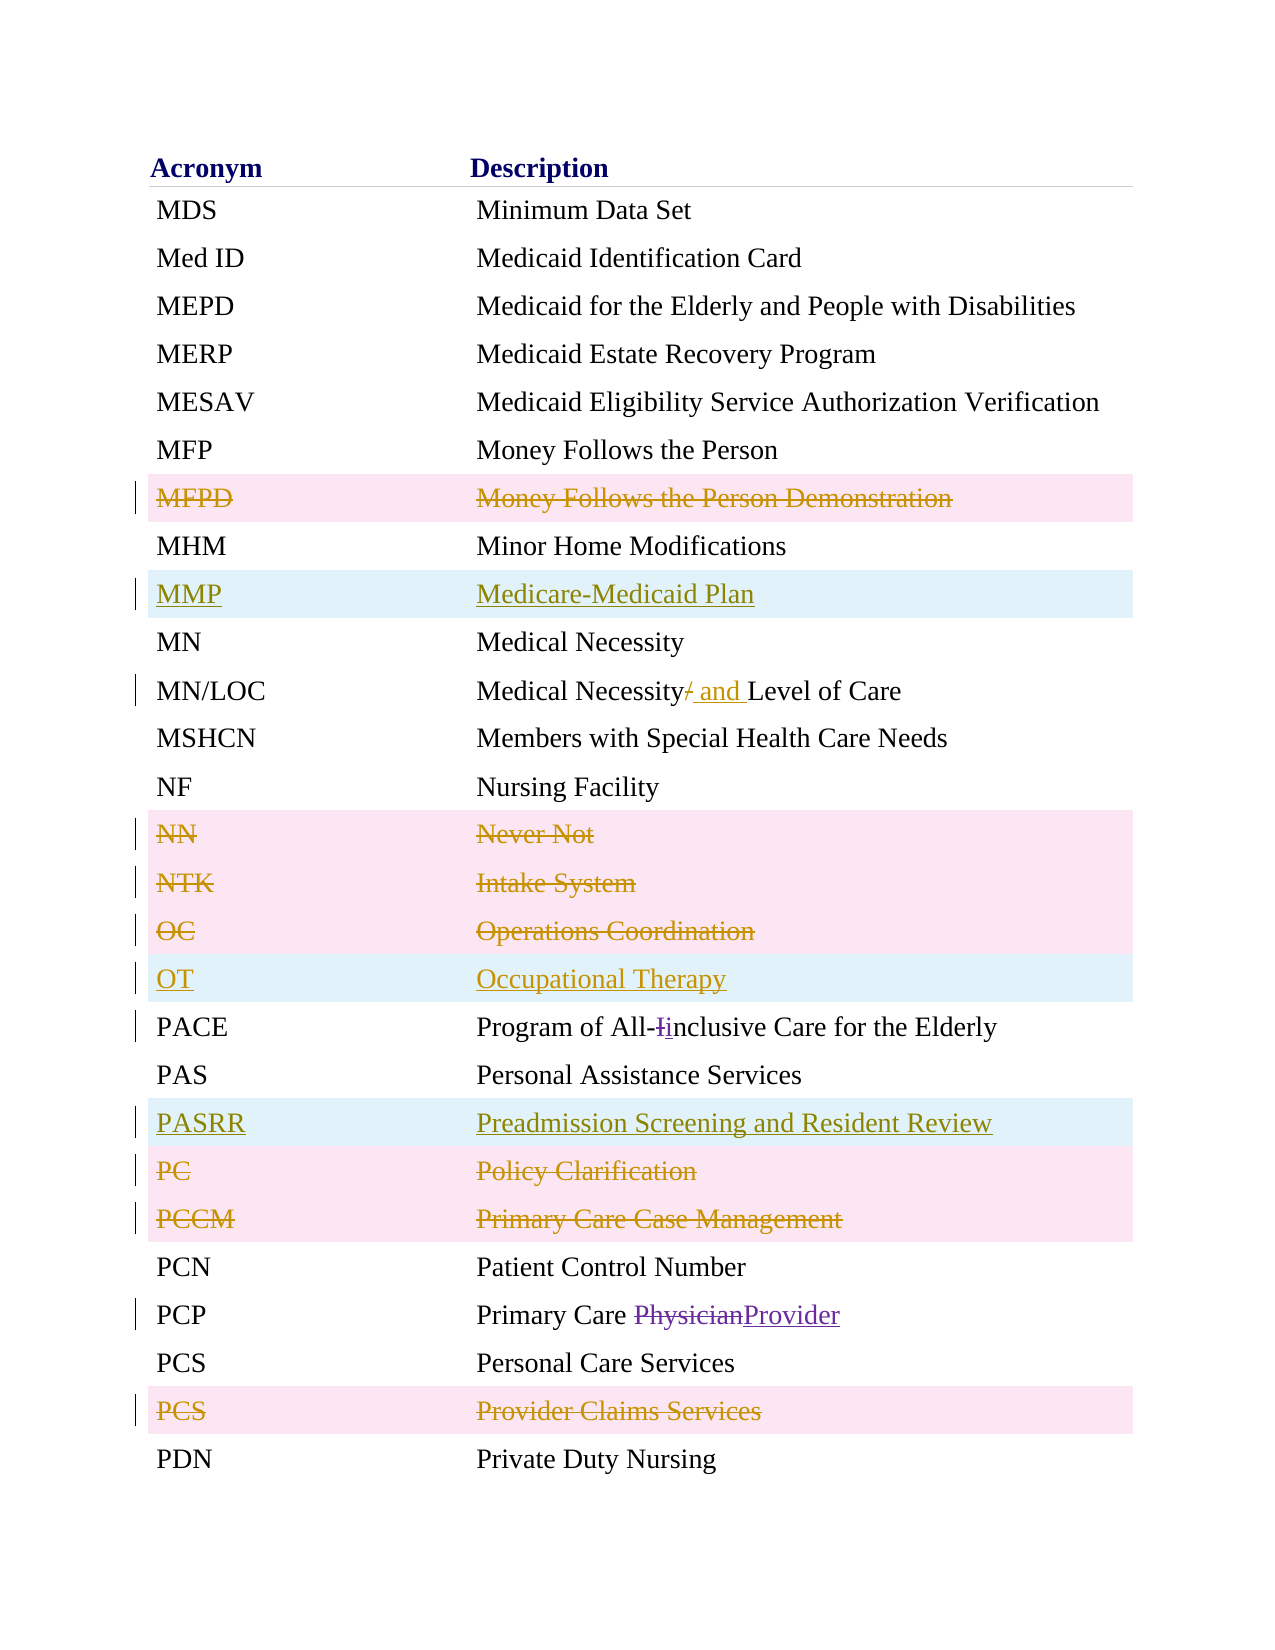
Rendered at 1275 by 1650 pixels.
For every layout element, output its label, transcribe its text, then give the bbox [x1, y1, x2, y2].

table_cell PDN [149, 1434, 468, 1482]
table_cell Medicaid Estate Recovery Program [468, 330, 1133, 378]
table_cell Private Duty Nursing [468, 1434, 1133, 1482]
table_cell Program of All-nclusive Care for the Elderly [468, 1002, 1133, 1050]
table_cell Medicaid Identification Card [468, 234, 1133, 282]
table_cell PCP [149, 1290, 468, 1338]
table_cell Medicaid Eligibility Service Authorization Verification [468, 378, 1133, 426]
table_header Acronym [149, 150, 468, 186]
table_cell MHM [149, 522, 468, 570]
table_cell PCN [149, 1242, 468, 1290]
table_cell Money Follows the Person [468, 426, 1133, 474]
table_cell MEPD [149, 282, 468, 329]
table_cell Patient Control Number [468, 1242, 1133, 1290]
table_cell Personal Assistance Services [468, 1050, 1133, 1098]
table_cell PACE [149, 1002, 468, 1050]
table_cell Medical NecessityLevel of Care [468, 666, 1133, 714]
table_cell MSHCN [149, 714, 468, 762]
table_cell MN [149, 618, 468, 666]
table_cell MDS [149, 187, 468, 233]
table_cell MFP [149, 426, 468, 474]
table_cell MESAV [149, 378, 468, 426]
table_cell Minimum Data Set [468, 187, 1133, 233]
table_cell Primary Care [468, 1290, 1133, 1338]
table_cell Med ID [149, 234, 468, 282]
table_cell NF [149, 762, 468, 810]
table_cell Medicaid for the Elderly and People with Disabilities [468, 282, 1133, 329]
table_cell MERP [149, 330, 468, 378]
table_cell MN/LOC [149, 666, 468, 714]
table_cell Minor Home Modifications [468, 522, 1133, 570]
table_header Description [468, 150, 1133, 186]
table_cell Personal Care Services [468, 1338, 1133, 1386]
table_cell PAS [149, 1050, 468, 1098]
table_cell Members with Special Health Care Needs [468, 714, 1133, 762]
table_cell Nursing Facility [468, 762, 1133, 810]
table_cell Medical Necessity [468, 618, 1133, 666]
table_cell PCS [149, 1338, 468, 1386]
